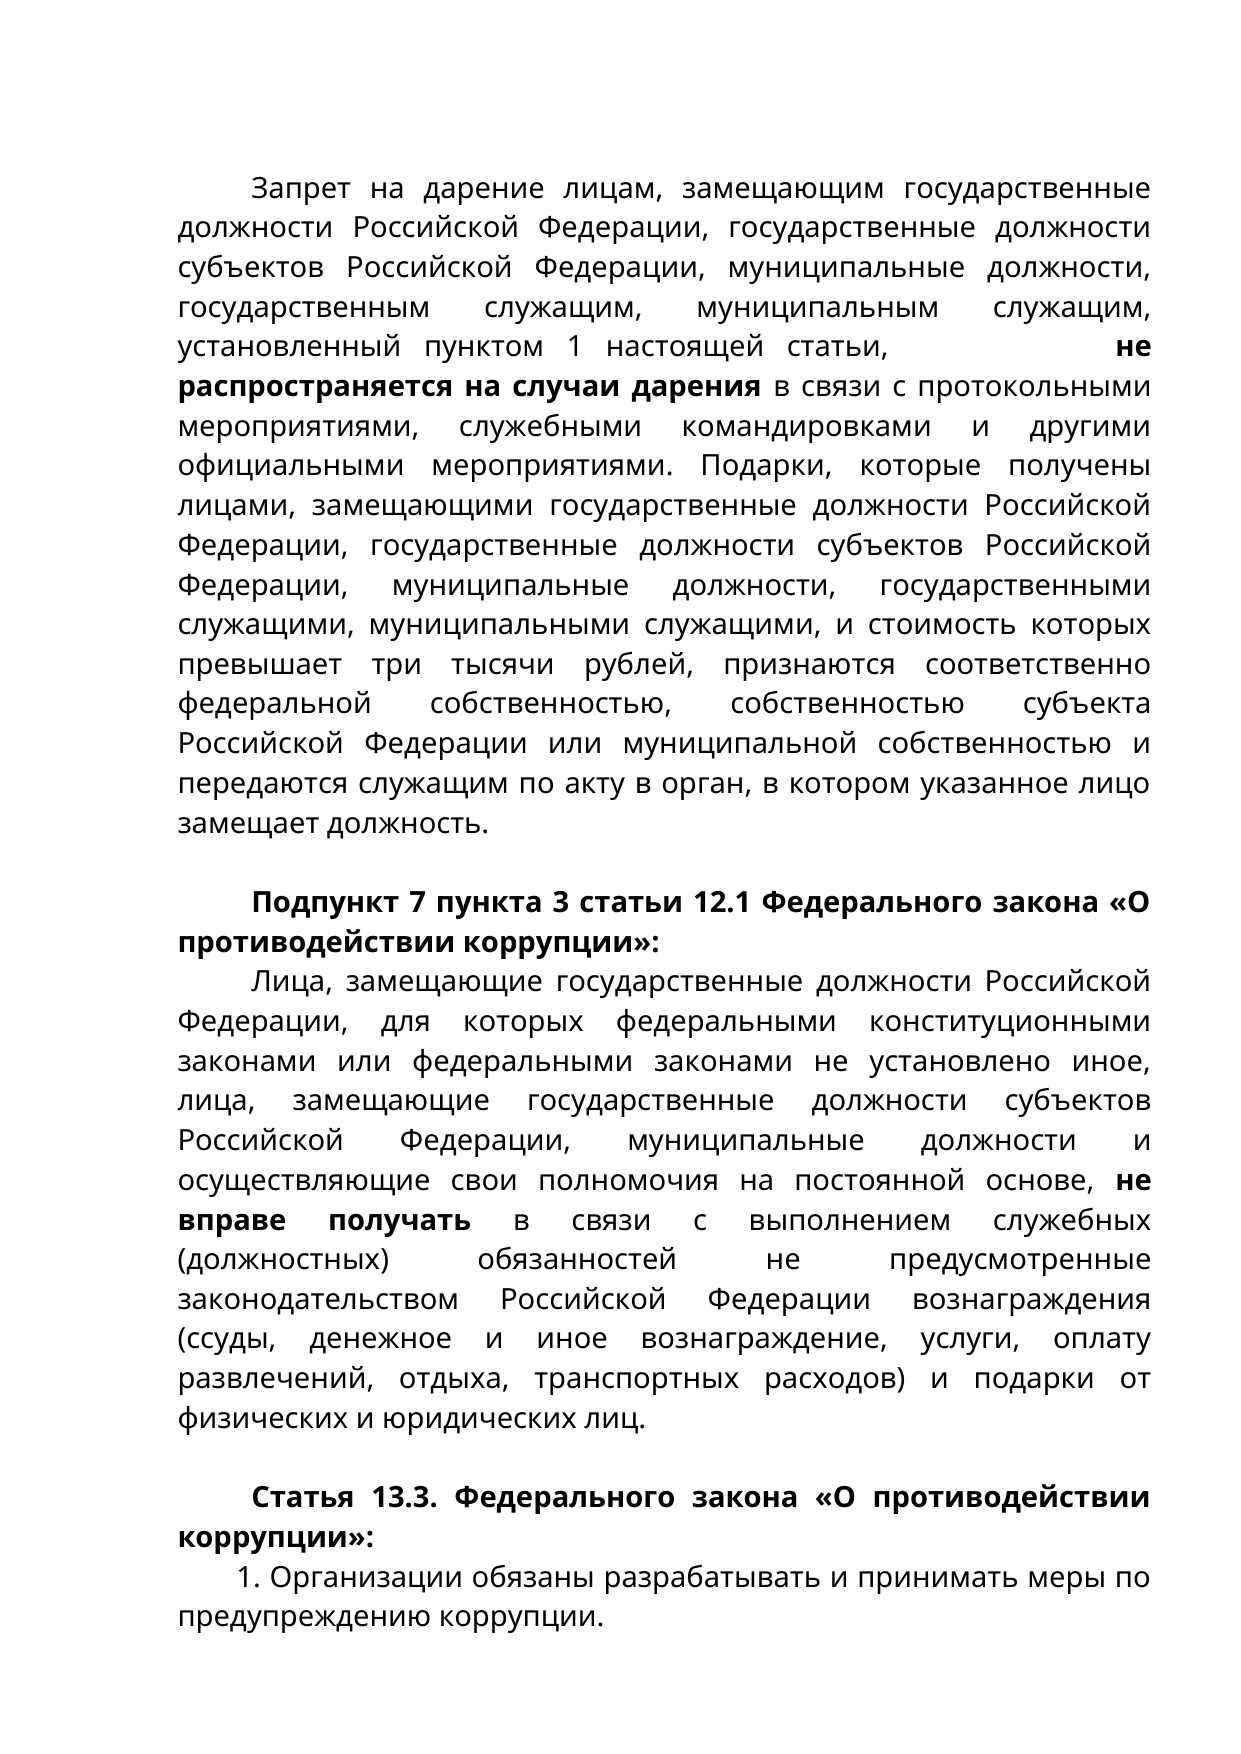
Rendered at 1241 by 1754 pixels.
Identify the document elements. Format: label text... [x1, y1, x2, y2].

text Лица, замещающие государственные должности Российской Федерации, для которых федеральными конституционными законами или федеральными законами не установлено иное, лица, замещающие государственные должности субъектов Российской Федерации, муниципальные должности и осуществляющие свои полномочия на постоянной основе, не вправе получать в связи с выполнением служебных (должностных) обязанностей не предусмотренные законодательством Российской Федерации вознаграждения (ссуды, денежное и иное вознаграждение, услуги, оплату развлечений, отдыха, транспортных расходов) и подарки от физических и юридических лиц. [177, 961, 1152, 1437]
text Подпункт 7 пункта 3 статьи 12.1 Федерального закона «О противодействии коррупции»: [177, 881, 1152, 961]
text Запрет на дарение лицам, замещающим государственные должности Российской Федерации, государственные должности субъектов Российской Федерации, муниципальные должности, государственным служащим, муниципальным служащим, установленный пунктом 1 настоящей статьи, не распространяется на случаи дарения в связи с протокольными мероприятиями, служебными командировками и другими официальными мероприятиями. Подарки, которые получены лицами, замещающими государственные должности Российской Федерации, государственные должности субъектов Российской Федерации, муниципальные должности, государственными служащими, муниципальными служащими, и стоимость которых превышает три тысячи рублей, признаются соответственно федеральной собственностью, собственностью субъекта Российской Федерации или муниципальной собственностью и передаются служащим по акту в орган, в котором указанное лицо замещает должность. [177, 167, 1152, 842]
text Статья 13.3. Федерального закона «О противодействии коррупции»: [177, 1477, 1152, 1556]
text 1. Организации обязаны разрабатывать и принимать меры по предупреждению коррупции. [177, 1556, 1152, 1635]
